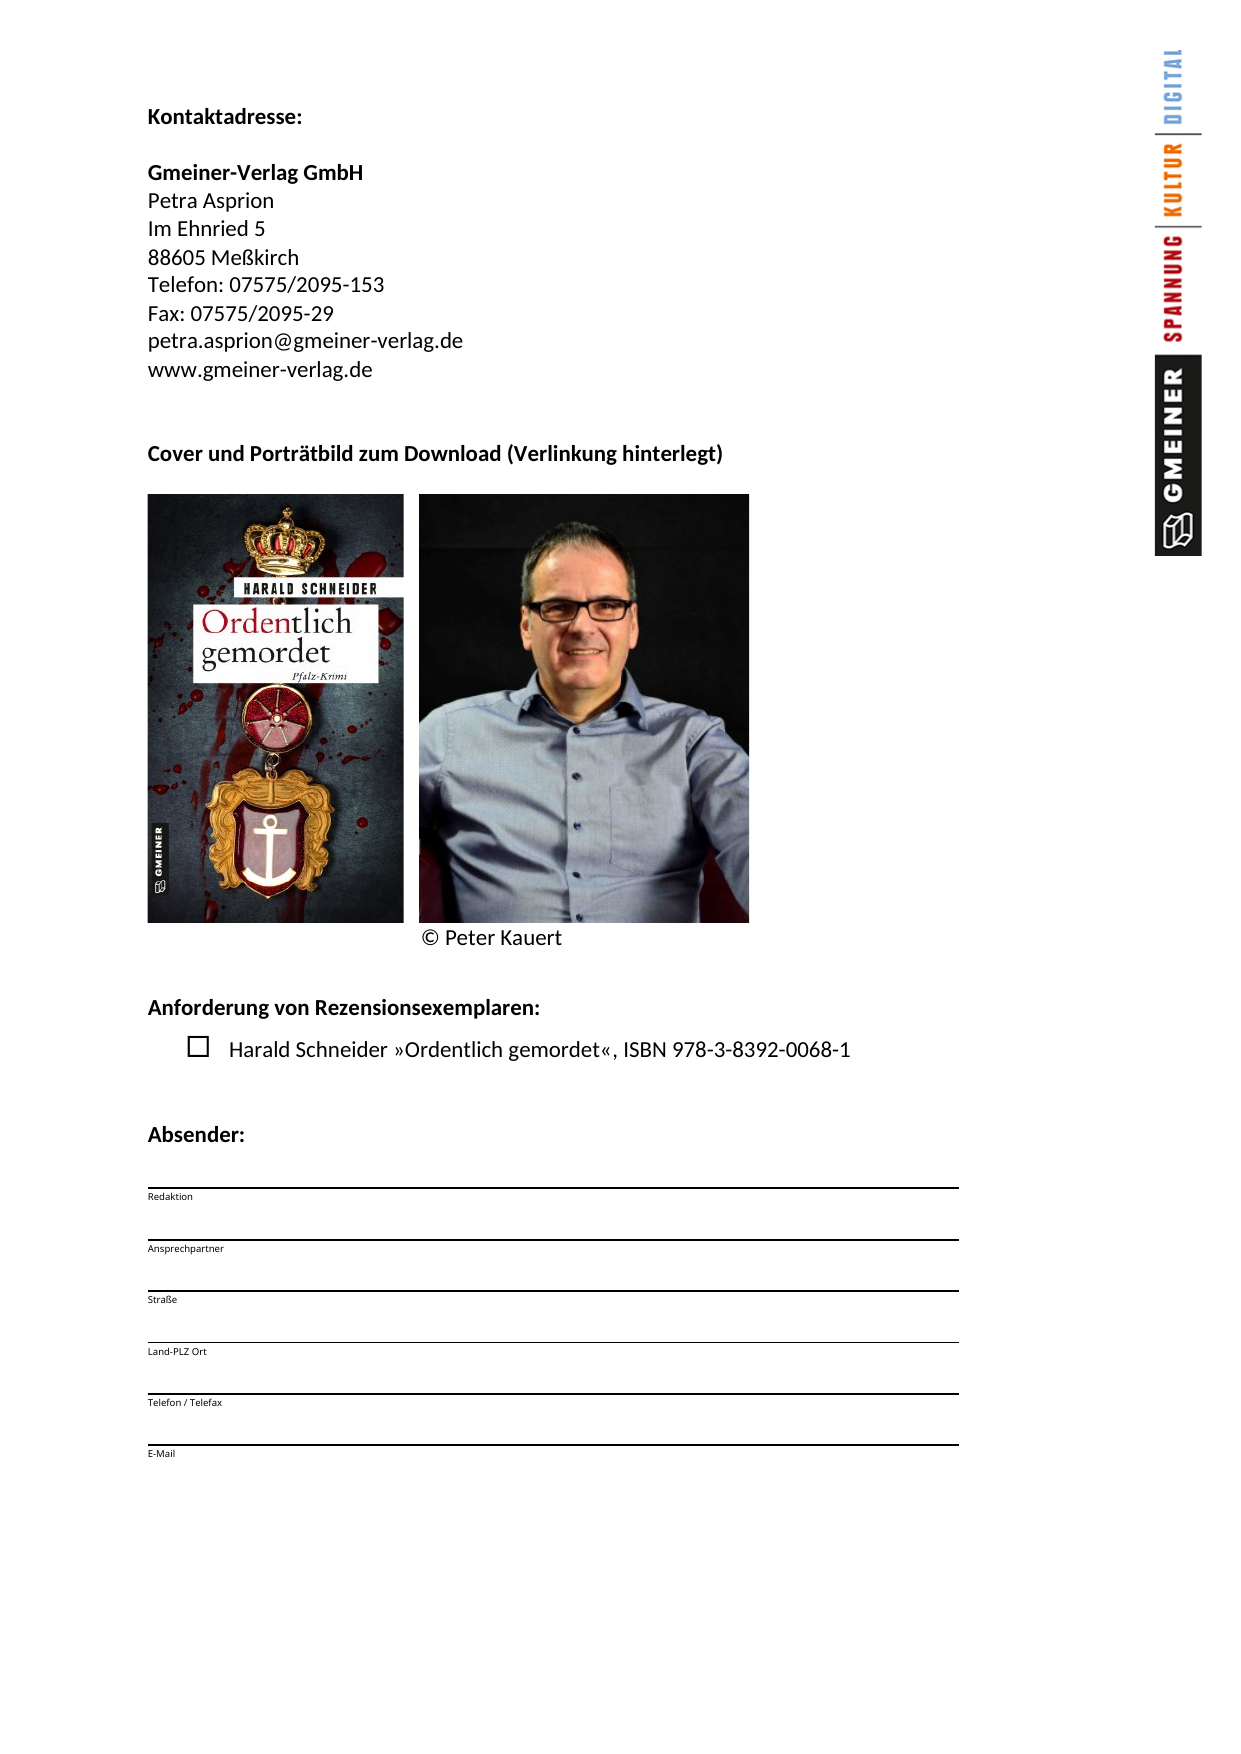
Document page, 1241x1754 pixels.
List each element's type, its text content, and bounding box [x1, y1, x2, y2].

text Land-PLZ Ort [148, 1345, 1004, 1368]
text Straße [148, 1293, 1004, 1316]
list Harald Schneider »Ordentlich gemordet«, ISBN 978-3-8392-0068-1 [185, 1035, 1004, 1063]
text Telefon / Telefax [148, 1396, 1004, 1419]
text Telefon: 07575/2095-153 [148, 271, 1004, 299]
text Ansprechpartner [148, 1242, 1004, 1265]
picture [419, 494, 750, 923]
text petra.asprion@gmeiner-verlag.de [148, 327, 1004, 355]
text Redaktion [148, 1191, 1004, 1213]
text www.gmeiner-verlag.de [148, 355, 1004, 383]
text Gmeiner-Verlag GmbH [148, 158, 1004, 187]
picture [147, 494, 404, 923]
text Fax: 07575/2095-29 [148, 299, 1004, 327]
text Anforderung von Rezensionsexemplaren: [148, 993, 1004, 1021]
text Im Ehnried 5 [148, 214, 1004, 243]
text Cover und Porträtbild zum Download (Verlinkung hinterlegt) [148, 439, 1004, 467]
text E-Mail [148, 1448, 1004, 1471]
text © Peter Kauert [148, 923, 1004, 951]
text Petra Asprion [148, 187, 1004, 214]
text Absender: [148, 1120, 1004, 1148]
text 88605 Meßkirch [148, 243, 1004, 271]
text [148, 102, 1004, 131]
picture [1154, 50, 1202, 556]
